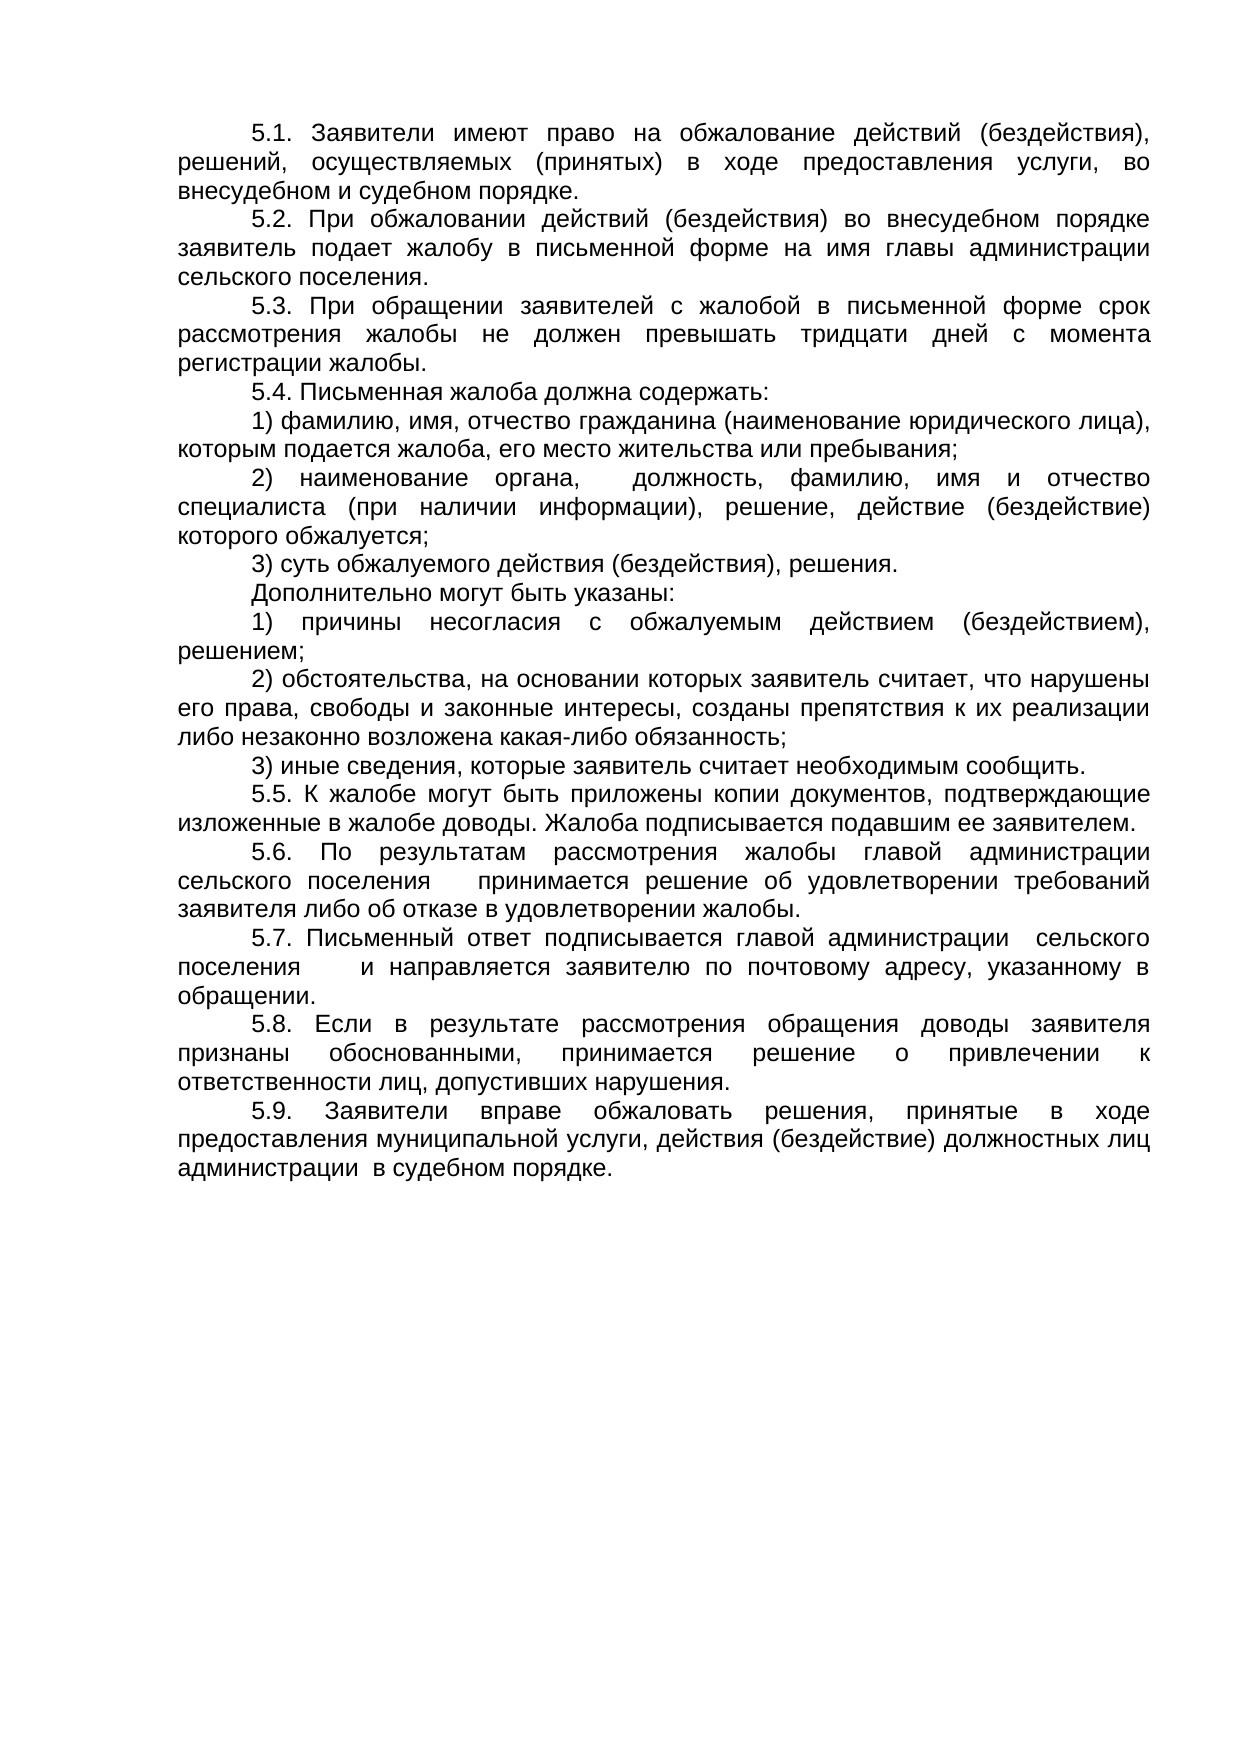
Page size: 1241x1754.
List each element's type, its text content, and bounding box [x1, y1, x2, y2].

text 2) обстоятельства, на основании которых заявитель считает, что нарушены его права, свободы и законные интересы, созданы препятствия к их реализации либо незаконно возложена какая-либо обязанность; [177, 664, 1152, 751]
text 5.3. При обращении заявителей с жалобой в письменной форме срок рассмотрения жалобы не должен превышать тридцати дней с момента регистрации жалобы. [177, 291, 1152, 377]
text 3) иные сведения, которые заявитель считает необходимым сообщить. [177, 751, 1152, 779]
text 5.9. Заявители вправе обжаловать решения, принятые в ходе предоставления муниципальной услуги, действия (бездействие) должностных лиц администрации в судебном порядке. [177, 1096, 1152, 1182]
text 5.5. К жалобе могут быть приложены копии документов, подтверждающие изложенные в жалобе доводы. Жалоба подписывается подавшим ее заявителем. [177, 779, 1152, 837]
text 1) причины несогласия с обжалуемым действием (бездействием), решением; [177, 607, 1152, 664]
text 5.6. По результатам рассмотрения жалобы главой администрации сельского поселения принимается решение об удовлетворении требований заявителя либо об отказе в удовлетворении жалобы. [177, 837, 1152, 923]
text 2) наименование органа, должность, фамилию, имя и отчество специалиста (при наличии информации), решение, действие (бездействие) которого обжалуется; [177, 463, 1152, 549]
text Дополнительно могут быть указаны: [177, 578, 1152, 607]
text 5.7. Письменный ответ подписывается главой администрации сельского поселения и направляется заявителю по почтовому адресу, указанному в обращении. [177, 923, 1152, 1009]
text 5.1. Заявители имеют право на обжалование действий (бездействия), решений, осуществляемых (принятых) в ходе предоставления услуги, во внесудебном и судебном порядке. [177, 118, 1152, 204]
text 3) суть обжалуемого действия (бездействия), решения. [177, 549, 1152, 578]
text 5.4. Письменная жалоба должна содержать: [177, 377, 1152, 406]
text 1) фамилию, имя, отчество гражданина (наименование юридического лица), которым подается жалоба, его место жительства или пребывания; [177, 406, 1152, 463]
text 5.2. При обжаловании действий (бездействия) во внесудебном порядке заявитель подает жалобу в письменной форме на имя главы администрации сельского поселения. [177, 204, 1152, 291]
text 5.8. Если в результате рассмотрения обращения доводы заявителя признаны обоснованными, принимается решение о привлечении к ответственности лиц, допустивших нарушения. [177, 1009, 1152, 1096]
